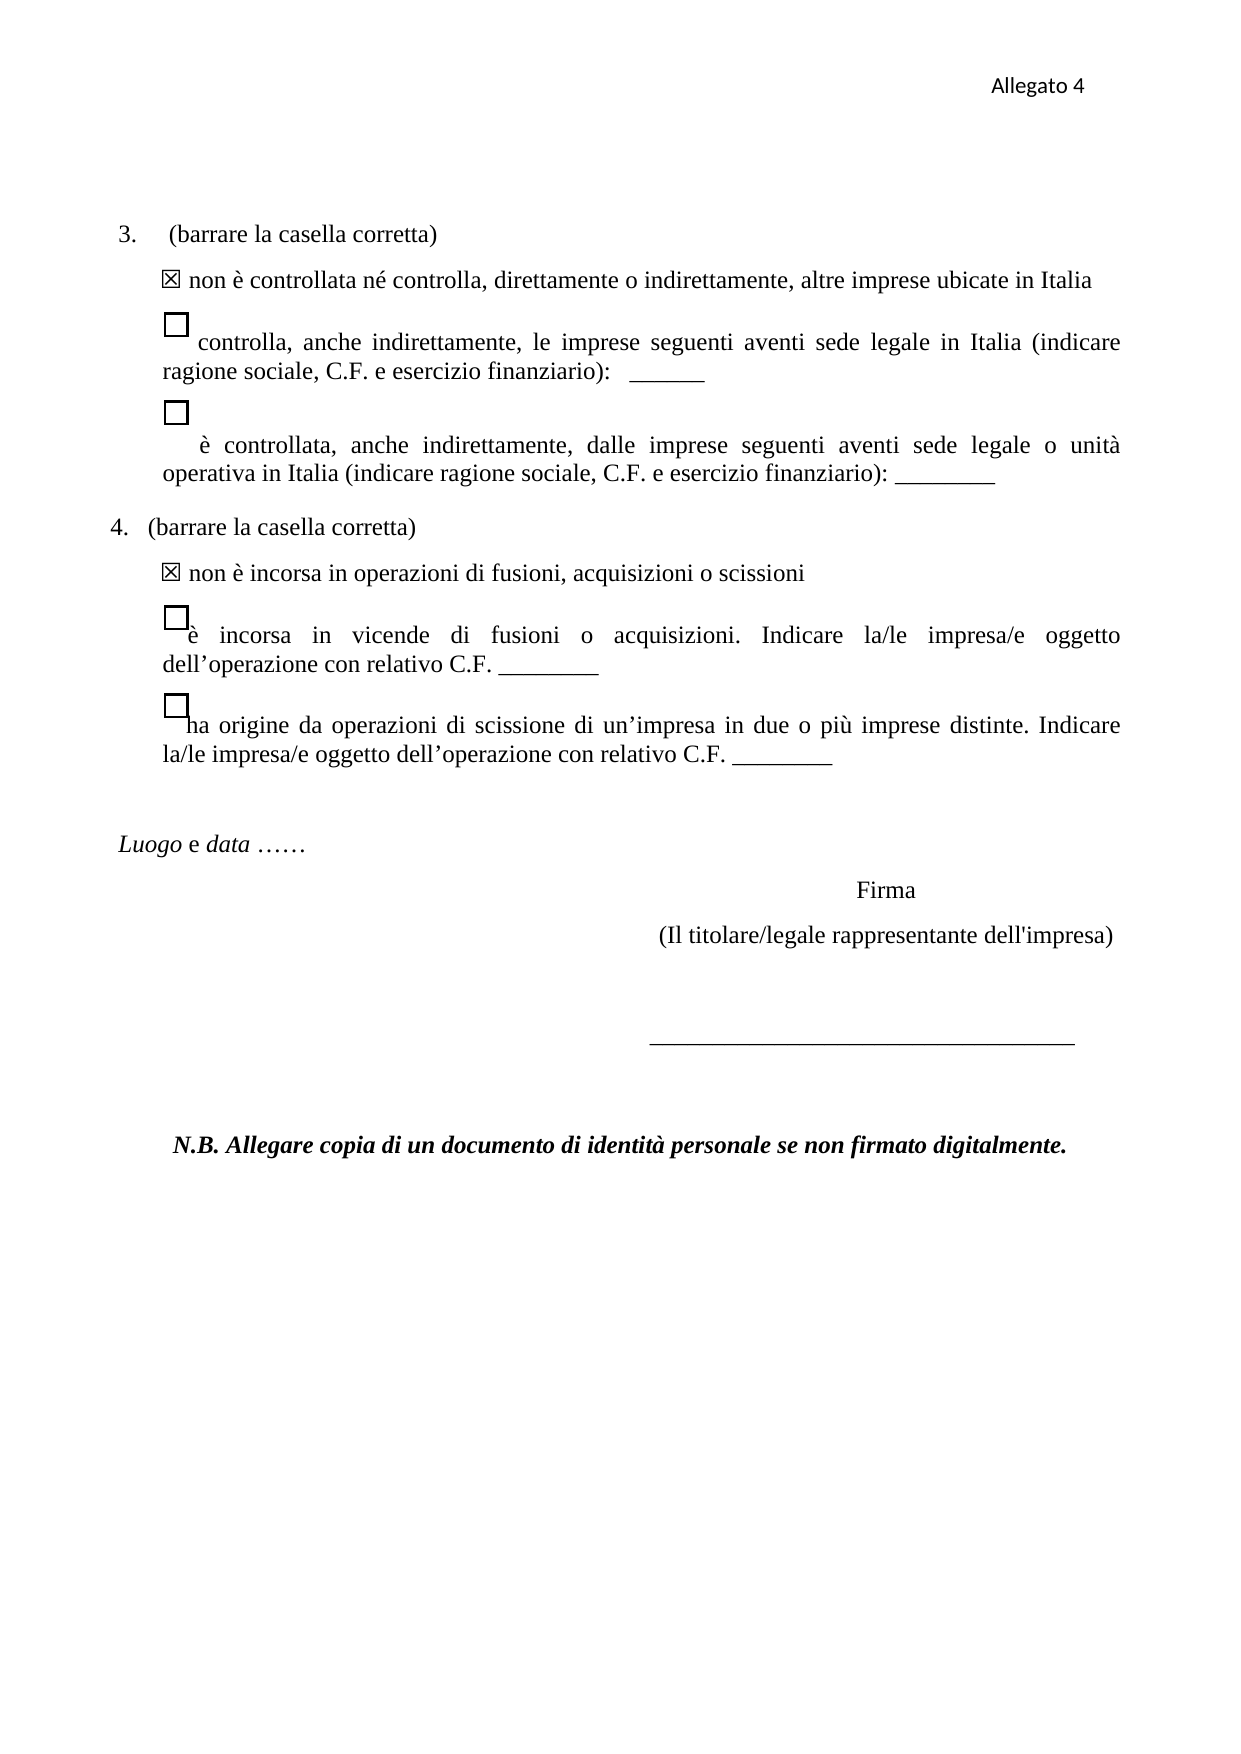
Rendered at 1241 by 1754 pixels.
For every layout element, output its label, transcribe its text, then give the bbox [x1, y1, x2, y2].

text controlla, anche indirettamente, le imprese seguenti aventi sede legale in Italia (indicare ragione sociale, C.F. e esercizio finanziario): ______ [162, 311, 1122, 384]
list (barrare la casella corretta) [118, 219, 1111, 248]
text (Il titolare/legale rappresentante dell'impresa) [650, 920, 1122, 949]
text __________________________________ [649, 1019, 1122, 1048]
list ☒ non è controllata né controlla, direttamente o indirettamente, altre imprese ubicate in Italia [159, 262, 1110, 296]
text Luogo e data …… [118, 829, 1122, 858]
list ☒ non è incorsa in operazioni di fusioni, acquisizioni o scissioni [159, 555, 1110, 589]
text ha origine da operazioni di scissione di un’impresa in due o più imprese distinte. Indicare la/le impresa/e oggetto dell’operazione con relativo C.F. ________ [162, 690, 1122, 768]
text è controllata, anche indirettamente, dalle imprese seguenti aventi sede legale o unità operativa in Italia (indicare ragione sociale, C.F. e esercizio finanziario): ________ [162, 397, 1122, 487]
text N.B. Allegare copia di un documento di identità personale se non firmato digitalmente. [118, 1130, 1122, 1159]
text è incorsa in vicende di fusioni o acquisizioni. Indicare la/le impresa/e oggetto dell’operazione con relativo C.F. ________ [162, 604, 1122, 677]
text Firma [650, 875, 1122, 903]
list (barrare la casella corretta) [110, 512, 1111, 541]
